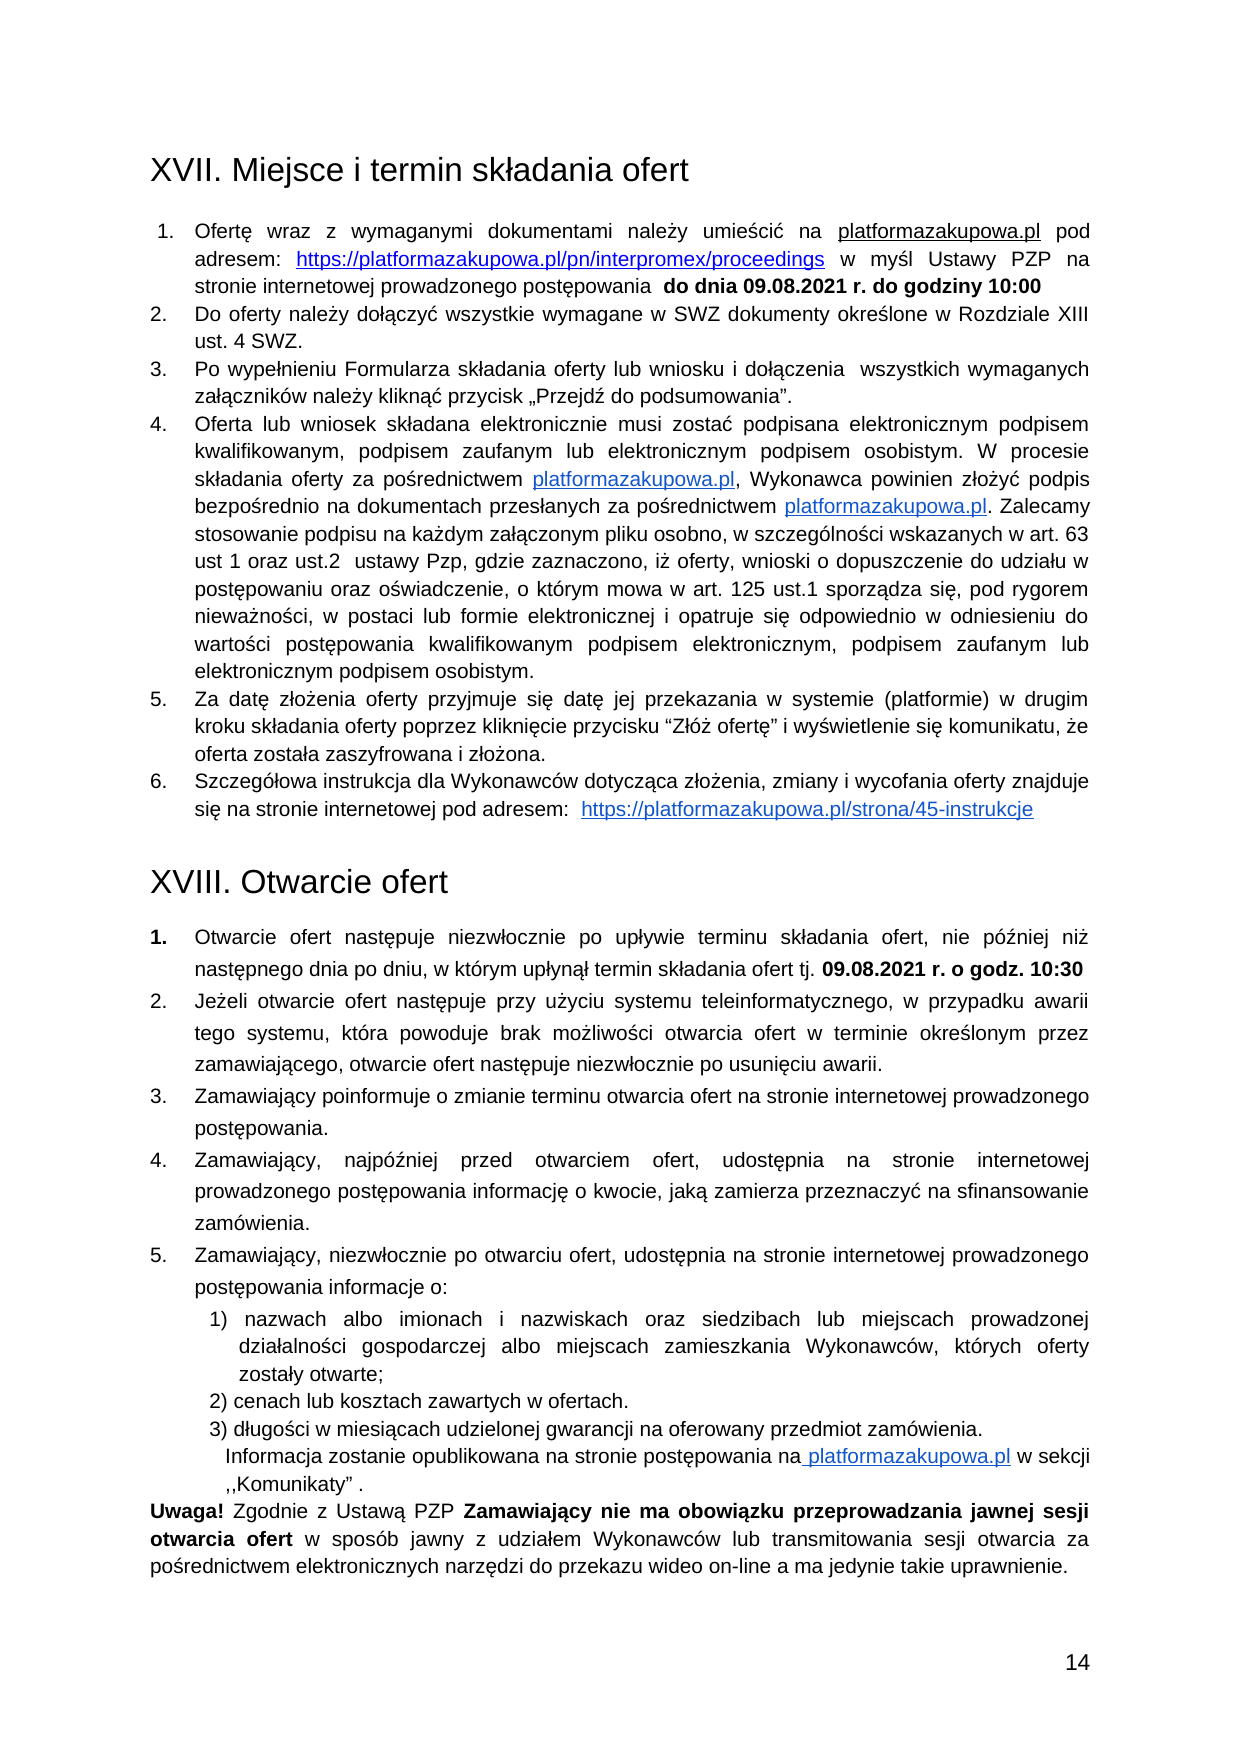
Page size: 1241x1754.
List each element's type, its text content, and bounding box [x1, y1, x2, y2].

list Do oferty należy dołączyć wszystkie wymagane w SWZ dokumenty określone w Rozdziale XIII ust. 4 SWZ. [150, 302, 1090, 353]
list Otwarcie ofert następuje niezwłocznie po upływie terminu składania ofert, nie później niż następnego dnia po dniu, w którym upłynął termin składania ofert tj. 09.08.2021 r. o godz. 10:30 [150, 925, 1090, 981]
list Jeżeli otwarcie ofert następuje przy użyciu systemu teleinformatycznego, w przypadku awarii tego systemu, która powoduje brak możliwości otwarcia ofert w terminie określonym przez zamawiającego, otwarcie ofert następuje niezwłocznie po usunięciu awarii. [150, 989, 1090, 1076]
list Za datę złożenia oferty przyjmuje się datę jej przekazania w systemie (platformie) w drugim kroku składania oferty poprzez kliknięcie przycisku “Złóż ofertę” i wyświetlenie się komunikatu, że oferta została zaszyfrowana i złożona. [150, 687, 1090, 766]
subtitle XVIII. Otwarcie ofert [150, 862, 1090, 900]
text 3) długości w miesiącach udzielonej gwarancji na oferowany przedmiot zamówienia. [209, 1416, 1090, 1440]
list Zamawiający, najpóźniej przed otwarciem ofert, udostępnia na stronie internetowej prowadzonego postępowania informację o kwocie, jaką zamierza przeznaczyć na sfinansowanie zamówienia. [150, 1148, 1090, 1235]
text Uwaga! Zgodnie z Ustawą PZP Zamawiający nie ma obowiązku przeprowadzania jawnej sesji otwarcia ofert w sposób jawny z udziałem Wykonawców lub transmitowania sesji otwarcia za pośrednictwem elektronicznych narzędzi do przekazu wideo on-line a ma jedynie takie uprawnienie. [150, 1499, 1090, 1578]
list Zamawiający, niezwłocznie po otwarciu ofert, udostępnia na stronie internetowej prowadzonego postępowania informacje o: [150, 1243, 1090, 1299]
list Ofertę wraz z wymaganymi dokumentami należy umieścić na platformazakupowa.pl pod adresem: https://platformazakupowa.pl/pn/interpromex/proceedings w myśl Ustawy PZP na stronie internetowej prowadzonego postępowania do dnia 09.08.2021 r. do godziny 10:00 [157, 219, 1090, 298]
list Szczegółowa instrukcja dla Wykonawców dotycząca złożenia, zmiany i wycofania oferty znajduje się na stronie internetowej pod adresem: https://platformazakupowa.pl/strona/45-instrukcje [150, 769, 1090, 821]
list Po wypełnieniu Formularza składania oferty lub wniosku i dołączenia wszystkich wymaganych załączników należy kliknąć przycisk „Przejdź do podsumowania”. [150, 357, 1090, 408]
subtitle XVII. Miejsce i termin składania ofert [150, 150, 1090, 188]
list Zamawiający poinformuje o zmianie terminu otwarcia ofert na stronie internetowej prowadzonego postępowania. [150, 1084, 1090, 1140]
list Oferta lub wniosek składana elektronicznie musi zostać podpisana elektronicznym podpisem kwalifikowanym, podpisem zaufanym lub elektronicznym podpisem osobistym. W procesie składania oferty za pośrednictwem platformazakupowa.pl, Wykonawca powinien złożyć podpis bezpośrednio na dokumentach przesłanych za pośrednictwem platformazakupowa.pl. Zalecamy stosowanie podpisu na każdym załączonym pliku osobno, w szczególności wskazanych w art. 63 ust 1 oraz ust.2 ustawy Pzp, gdzie zaznaczono, iż oferty, wnioski o dopuszczenie do udziału w postępowaniu oraz oświadczenie, o którym mowa w art. 125 ust.1 sporządza się, pod rygorem nieważności, w postaci lub formie elektronicznej i opatruje się odpowiednio w odniesieniu do wartości postępowania kwalifikowanym podpisem elektronicznym, podpisem zaufanym lub elektronicznym podpisem osobistym. [150, 412, 1090, 683]
text 2) cenach lub kosztach zawartych w ofertach. [209, 1389, 1090, 1413]
text Informacja zostanie opublikowana na stronie postępowania na platformazakupowa.pl w sekcji ,,Komunikaty” . [225, 1444, 1090, 1495]
text 1) nazwach albo imionach i nazwiskach oraz siedzibach lub miejscach prowadzonej działalności gospodarczej albo miejscach zamieszkania Wykonawców, których oferty zostały otwarte; [209, 1306, 1090, 1385]
